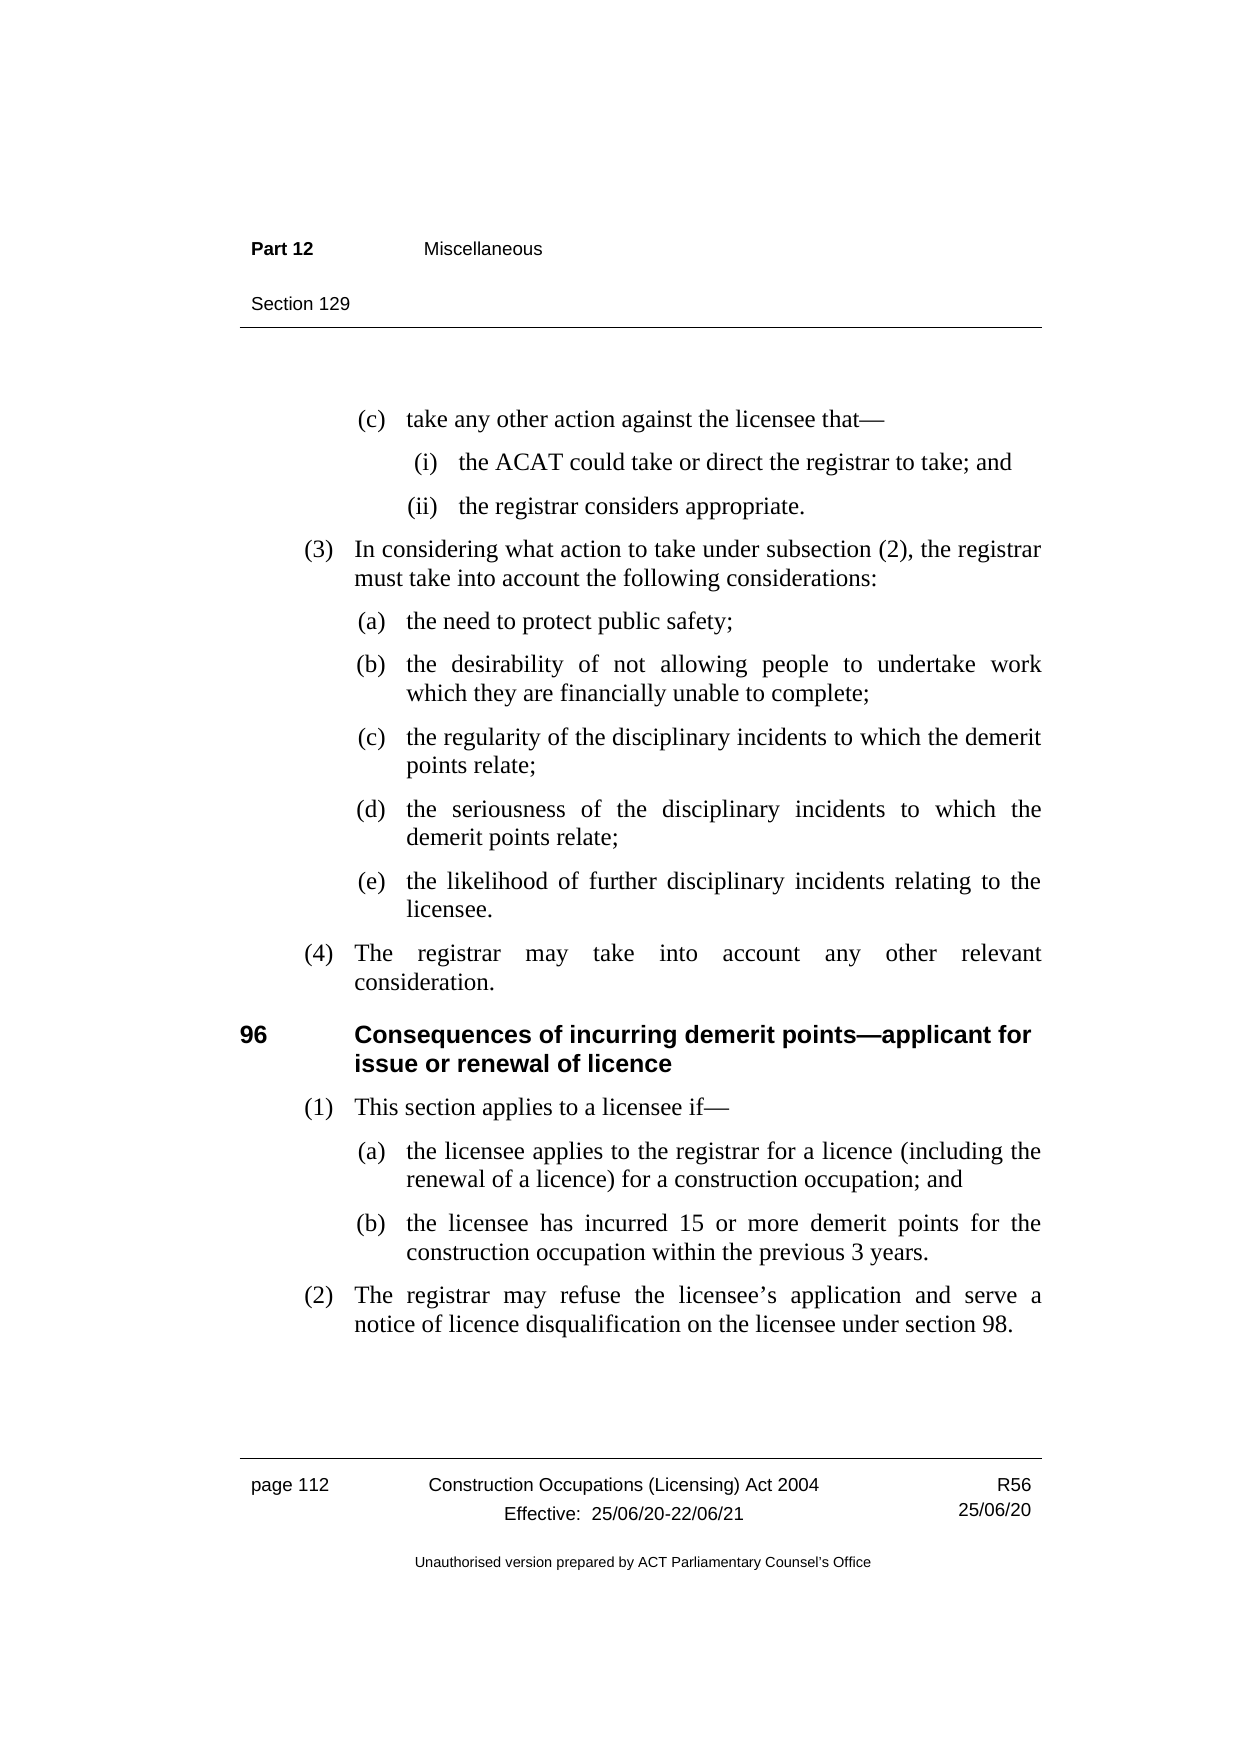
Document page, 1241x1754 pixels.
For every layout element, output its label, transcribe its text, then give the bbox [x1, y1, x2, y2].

text (c) take any other action against the licensee that— [239, 404, 1042, 433]
text (4) The registrar may take into account any other relevant consideration. [239, 938, 1042, 995]
text (d) the seriousness of the disciplinary incidents to which the demerit points relate; [239, 794, 1042, 851]
text (1) This section applies to a licensee if— [239, 1092, 1042, 1121]
text (i) the ACAT could take or direct the registrar to take; and [239, 447, 1042, 476]
text (e) the likelihood of further disciplinary incidents relating to the licensee. [239, 866, 1042, 923]
text (c) the regularity of the disciplinary incidents to which the demerit points relate; [239, 722, 1042, 779]
text (2) The registrar may refuse the licensee’s application and serve a notice of licence disqualification on the licensee under section 98. [239, 1280, 1042, 1337]
text (ii) the registrar considers appropriate. [239, 491, 1042, 519]
text (b) the desirability of not allowing people to undertake work which they are financially unable to complete; [239, 649, 1042, 707]
text (3) In considering what action to take under subsection (2), the registrar must take into account the following considerations: [239, 534, 1042, 592]
text (a) the need to protect public safety; [239, 606, 1042, 635]
text (b) the licensee has incurred 15 or more demerit points for the construction occupation within the previous 3 years. [239, 1208, 1042, 1265]
text (a) the licensee applies to the registrar for a licence (including the renewal of a licence) for a construction occupation; and [239, 1136, 1042, 1193]
text 96 Consequences of incurring demerit points—applicant for issue or renewal of licence [239, 1020, 1042, 1078]
